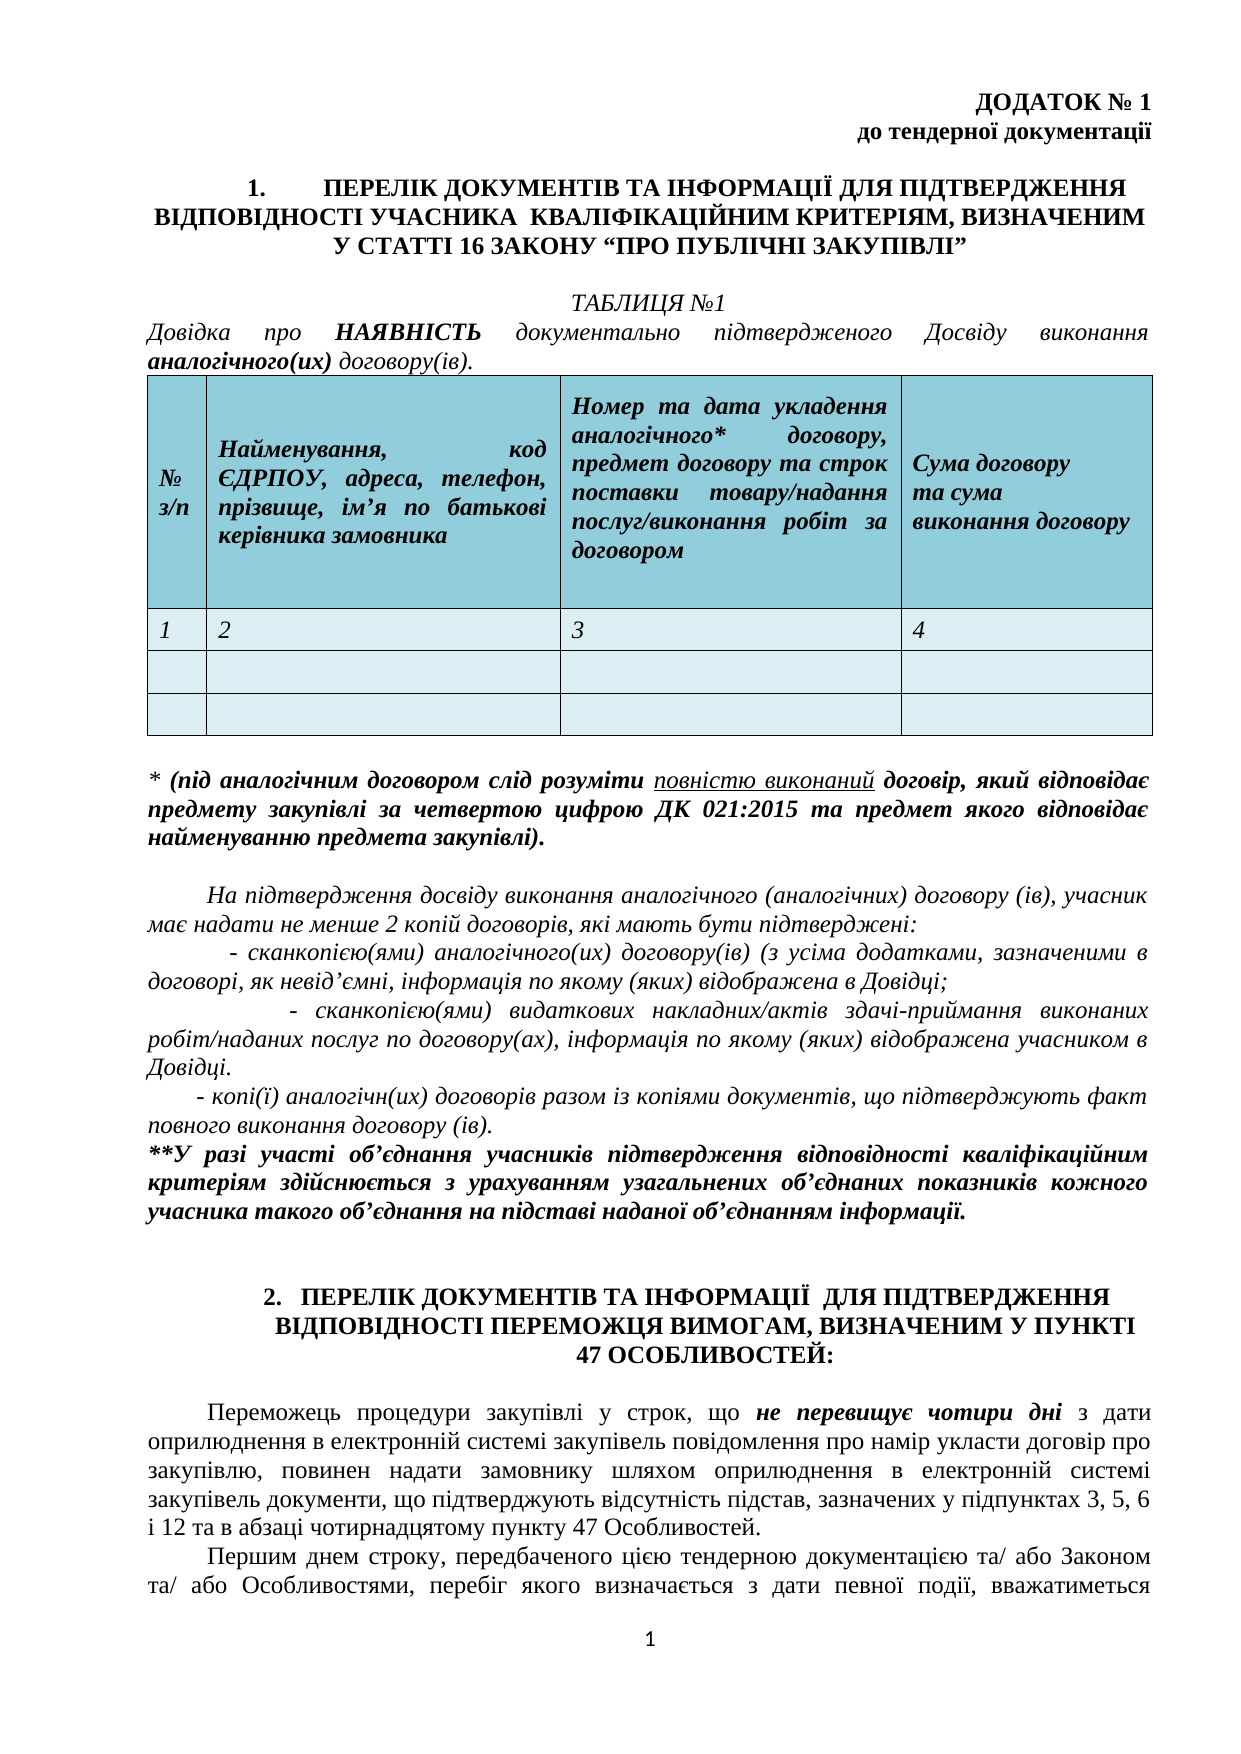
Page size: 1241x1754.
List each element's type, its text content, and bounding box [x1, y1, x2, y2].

table_cell 2 [207, 609, 560, 650]
table_cell [561, 694, 901, 735]
table_cell 1 [148, 609, 206, 650]
table_cell [207, 651, 560, 693]
text - копі(ї) аналогічн(их) договорів разом із копіями документів, що підтверджують факт повного виконання договору (ів). [148, 1081, 1152, 1139]
table_header Найменування, код ЄДРПОУ, адреса, телефон, прізвище, ім’я по батькові керівника замовника [207, 376, 560, 608]
table_cell [148, 694, 206, 735]
table_header № з/п [148, 376, 206, 608]
text - сканкопiєю(ями) аналогічного(их) договору(ів) (з усіма додатками, зазначеними в договорі, як невід’ємні, інформація по якому (яких) відображена в Довідці; [148, 937, 1152, 995]
list 47 ОСОБЛИВОСТЕЙ: [259, 1340, 1152, 1369]
text ДОДАТОК № 1 [148, 59, 1152, 116]
table_cell [207, 694, 560, 735]
text до тендерної документації [148, 116, 1152, 144]
text Довідка про НАЯВНІСТЬ документально підтвердженого Досвіду виконання аналогічного(их) договору(ів). [148, 317, 1152, 374]
list ПЕРЕЛІК ДОКУМЕНТІВ ТА ІНФОРМАЦІЇ ДЛЯ ПІДТВЕРДЖЕННЯ ВІДПОВІДНОСТІ ПЕРЕМОЖЦЯ ВИМОГАМ, ВИЗНАЧЕНИМ У ПУНКТІ [222, 1282, 1152, 1340]
table_cell [902, 651, 1152, 693]
list ПЕРЕЛІК ДОКУМЕНТІВ ТА ІНФОРМАЦІЇ ДЛЯ ПІДТВЕРДЖЕННЯ ВІДПОВІДНОСТІ УЧАСНИКА КВАЛІФІКАЦІЙНИМ КРИТЕРІЯМ, ВИЗНАЧЕНИМ У СТАТТІ 16 ЗАКОНУ “ПРО ПУБЛІЧНІ ЗАКУПІВЛІ” [148, 173, 1152, 259]
table_cell [902, 694, 1152, 735]
text Переможець процедури закупівлі у строк, що не перевищує чотири дні з дати оприлюднення в електронній системі закупівель повідомлення про намір укласти договір про закупівлю, повинен надати замовнику шляхом оприлюднення в електронній системі закупівель документи, що підтверджують відсутність підстав, зазначених у підпунктах 3, 5, 6 і 12 та в абзаці чотирнадцятому пункту 47 Особливостей. [148, 1397, 1152, 1541]
table_header Сума договору та сума виконання договору [902, 376, 1152, 608]
text * (під аналогічним договором слід розуміти повністю виконаний договір, який відповідає предмету закупівлі за четвертою цифрою ДК 021:2015 та предмет якого відповідає найменуванню предмета закупівлі). [148, 765, 1152, 851]
table_cell 4 [902, 609, 1152, 650]
text **У разі участі об’єднання учасників підтвердження відповідності кваліфікаційним критеріям здійснюється з урахуванням узагальнених об’єднаних показників кожного учасника такого об’єднання на підставі наданої об’єднанням інформації. [148, 1139, 1152, 1225]
table_cell [561, 651, 901, 693]
text ТАБЛИЦЯ №1 [148, 288, 1152, 317]
table_cell [148, 651, 206, 693]
text На підтвердження досвіду виконання аналогічного (аналогічних) договору (ів), учасник має надати не менше 2 копій договорів, які мають бути підтверджені: [148, 880, 1152, 937]
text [148, 1541, 1152, 1599]
table_cell 3 [561, 609, 901, 650]
text - сканкопiєю(ями) видаткових накладних/актів здачі-приймання виконаних робіт/наданих послуг по договору(ах), інформація по якому (яких) відображена учасником в Довідці. [148, 995, 1152, 1081]
table_header Номер та дата укладення аналогічного* договору, предмет договору та строк поставки товару/надання послуг/виконання робіт за договором [561, 376, 901, 608]
